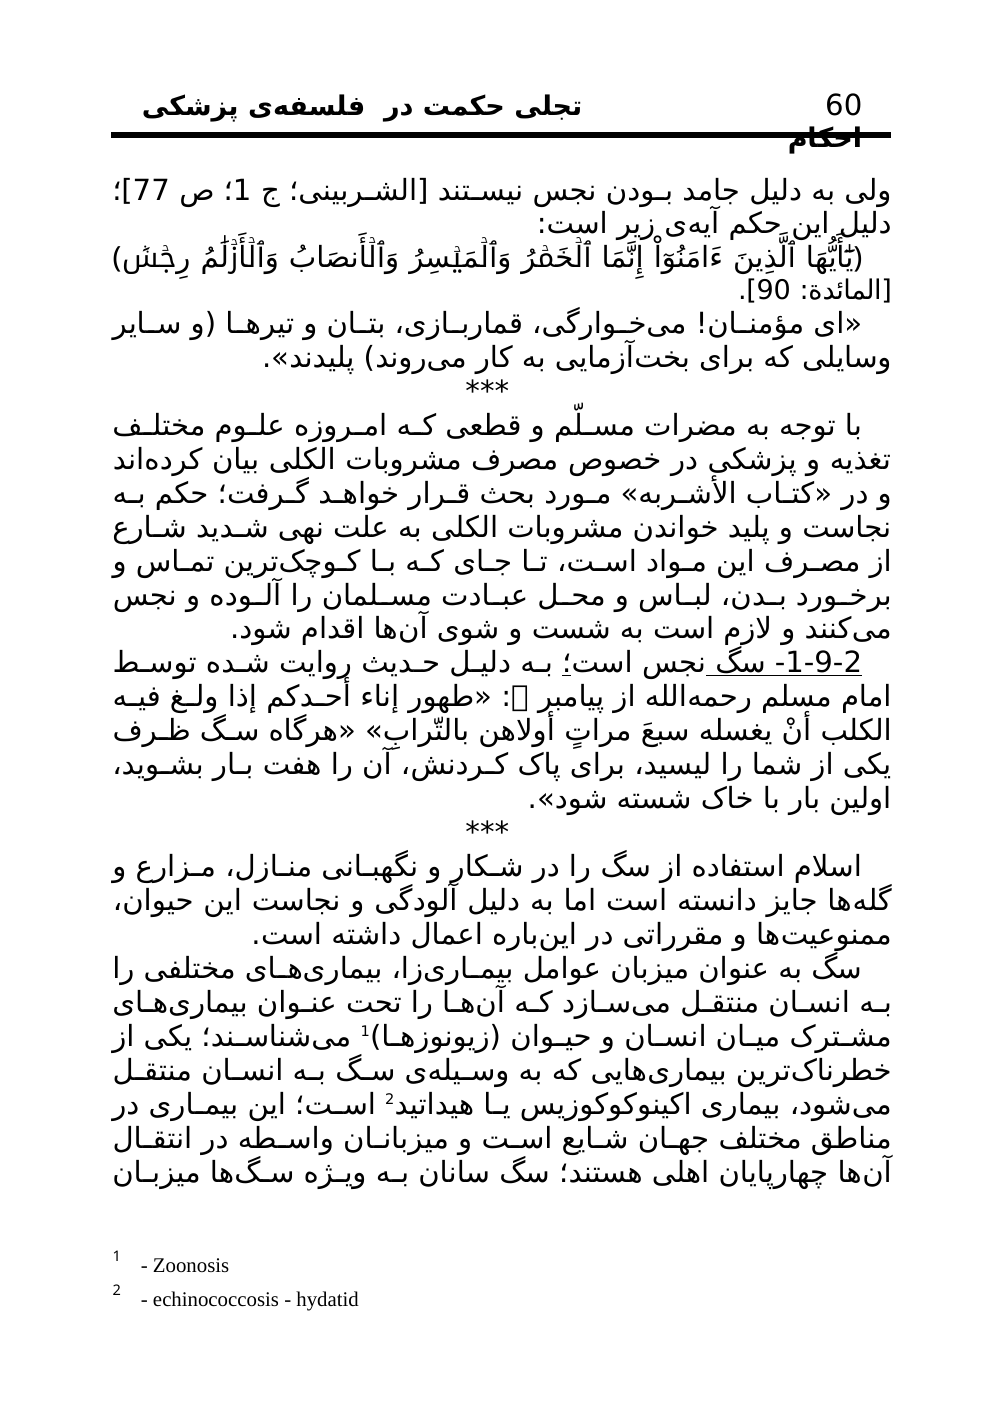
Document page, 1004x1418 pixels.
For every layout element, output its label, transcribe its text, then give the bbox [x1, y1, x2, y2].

text *** [112, 374, 892, 408]
text «ای مؤمنان! می‌خوارگی، قماربازی، بتان و تیرها (و سایر وسایلی که برای بخت‌آزمایی به کار می‌روند) پلیدند». [112, 306, 892, 374]
text *** [112, 816, 892, 849]
text 1-9-2- سگ نجس است؛ به دلیل حدیث روایت شده توسط امام مسلم رحمه‌الله از پیامبر : «طهور إناء أحدکم إذا ولغ فیه الکلب أنْ یغسله سبعَ مراتٍ أولاهن بالتّرابِ» «هرگاه سگ ظرف یکی از شما را لیسید، برای پاک کردنش، آن را هفت بار بشوید، اولین بار با خاک شسته شود». [112, 646, 892, 816]
text ﴿يَٰٓأَيُّهَا ٱلَّذِينَ ءَامَنُوٓاْ إِنَّمَا ٱلۡخَمۡرُ وَٱلۡمَيۡسِرُ وَٱلۡأَنصَابُ وَٱلۡأَزۡلَٰمُ رِجۡسٞ﴾ [المائدة: 90]. [112, 241, 892, 306]
text با توجه به مضرات مسلّم و قطعی که امروزه علوم مختلف تغذیه و پزشکی در خصوص مصرف مشروبات الکلی بیان کرده‌اند و در «کتاب الأشربه» مورد بحث قرار خواهد گرفت؛ حکم به نجاست و پلید خواندن مشروبات الکلی به علت نهی شدید شارع از مصرف این مواد است، تا جای که با کوچک‌ترین تماس و برخورد بدن، لباس و محل عبادت مسلمان را آلوده و نجس می‌کنند و لازم است به شست و شوی آن‌ها اقدام شود. [112, 408, 892, 646]
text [112, 951, 892, 1189]
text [112, 173, 892, 241]
text اسلام استفاده از سگ را در شکار و نگهبانی منازل، مزارع و گله‌ها جایز دانسته است اما به دلیل آلودگی و نجاست این حیوان، ممنوعیت‌ها و مقرراتی در این‌باره اعمال داشته است. [112, 849, 892, 951]
